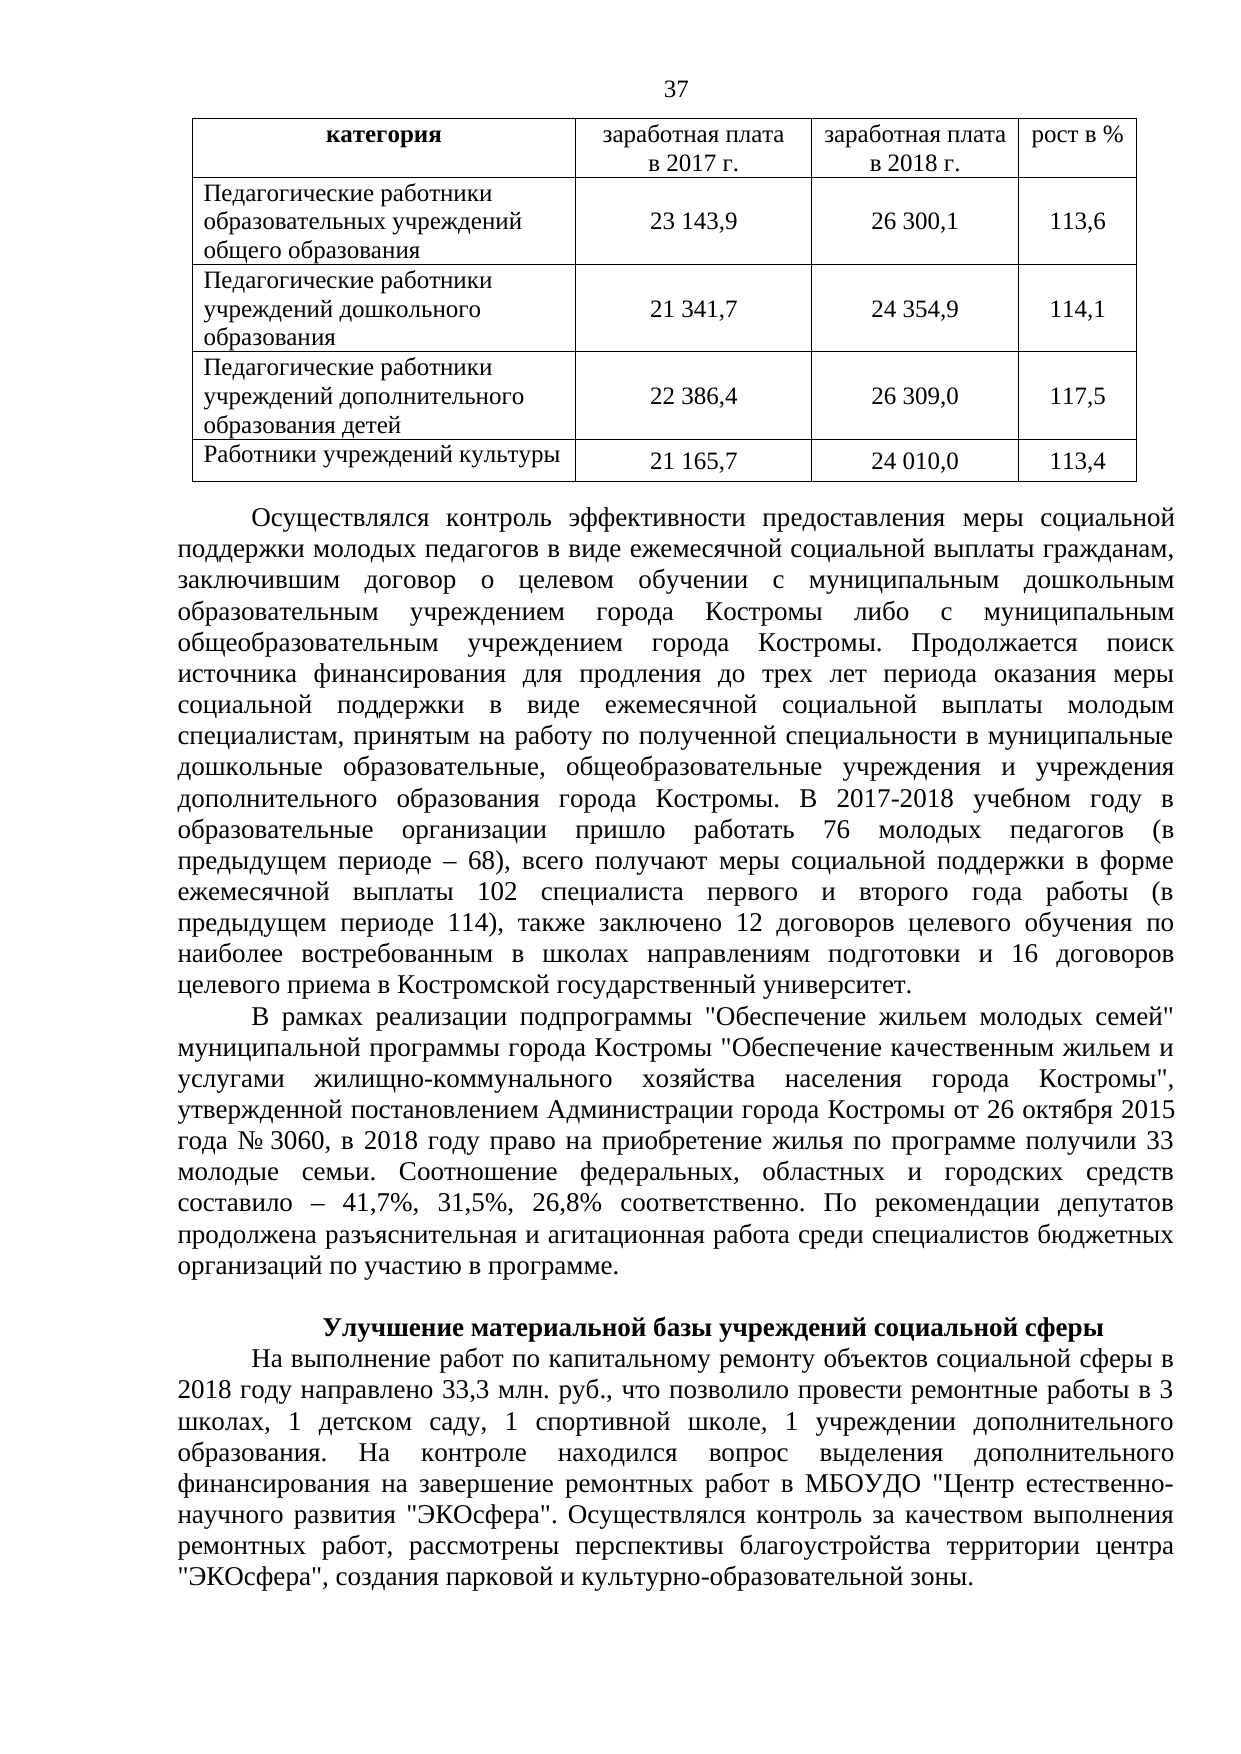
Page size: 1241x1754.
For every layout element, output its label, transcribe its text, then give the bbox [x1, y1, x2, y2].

table_cell 114,1 [1019, 265, 1136, 351]
table_cell Педагогические работники учреждений дополнительного образования детей [193, 352, 575, 438]
table_header категория [193, 119, 575, 177]
table_header рост в % [1019, 119, 1136, 177]
table_cell 23 143,9 [576, 178, 811, 264]
text Осуществлялся контроль эффективности предоставления меры социальной поддержки молодых педагогов в виде ежемесячной социальной выплаты гражданам, заключившим договор о целевом обучении с муниципальным дошкольным образовательным учреждением города Костромы либо с муниципальным общеобразовательным учреждением города Костромы. Продолжается поиск источника финансирования для продления до трех лет периода оказания меры социальной поддержки в виде ежемесячной социальной выплаты молодым специалистам, принятым на работу по полученной специальности в муниципальные дошкольные образовательные, общеобразовательные учреждения и учреждения дополнительного образования города Костромы. В 2017-2018 учебном году в образовательные организации пришло работать 76 молодых педагогов (в предыдущем периоде – 68), всего получают меры социальной поддержки в форме ежемесячной выплаты 102 специалиста первого и второго года работы (в предыдущем периоде 114), также заключено 12 договоров целевого обучения по наиболее востребованным в школах направлениям подготовки и 16 договоров целевого приема в Костромской государственный университет. [177, 501, 1175, 1000]
text В рамках реализации подпрограммы "Обеспечение жильем молодых семей" муниципальной программы города Костромы "Обеспечение качественным жильем и услугами жилищно-коммунального хозяйства населения города Костромы", утвержденной постановлением Администрации города Костромы от 26 октября 2015 года № 3060, в 2018 году право на приобретение жилья по программе получили 33 молодые семьи. Соотношение федеральных, областных и городских средств составило – 41,7%, 31,5%, 26,8% соответственно. По рекомендации депутатов продолжена разъяснительная и агитационная работа среди специалистов бюджетных организаций по участию в программе. [177, 1000, 1175, 1280]
table_cell 21 341,7 [576, 265, 811, 351]
table_cell 117,5 [1019, 352, 1136, 438]
table_header заработная плата в 2017 г. [576, 119, 811, 177]
table_cell 26 300,1 [812, 178, 1018, 264]
table_cell 24 010,0 [812, 440, 1018, 481]
text На выполнение работ по капитальному ремонту объектов социальной сферы в 2018 году направлено 33,3 млн. руб., что позволило провести ремонтные работы в 3 школах, 1 детском саду, 1 спортивной школе, 1 учреждении дополнительного образования. На контроле находился вопрос выделения дополнительного финансирования на завершение ремонтных работ в МБОУДО "Центр естественно-научного развития "ЭКОсфера". Осуществлялся контроль за качеством выполнения ремонтных работ, рассмотрены перспективы благоустройства территории центра "ЭКОсфера", создания парковой и культурно-образовательной зоны. [177, 1342, 1175, 1591]
table_cell 21 165,7 [576, 440, 811, 481]
table_cell 26 309,0 [812, 352, 1018, 438]
table_header заработная плата в 2018 г. [812, 119, 1018, 177]
table_cell 22 386,4 [576, 352, 811, 438]
table_cell 24 354,9 [812, 265, 1018, 351]
text Улучшение материальной базы учреждений социальной сферы [177, 1311, 1175, 1342]
table_cell 113,6 [1019, 178, 1136, 264]
table_cell 113,4 [1019, 440, 1136, 481]
table_cell Педагогические работники учреждений дошкольного образования [193, 265, 575, 351]
table_cell Работники учреждений культуры [193, 440, 575, 481]
table_cell Педагогические работники образовательных учреждений общего образования [193, 178, 575, 264]
